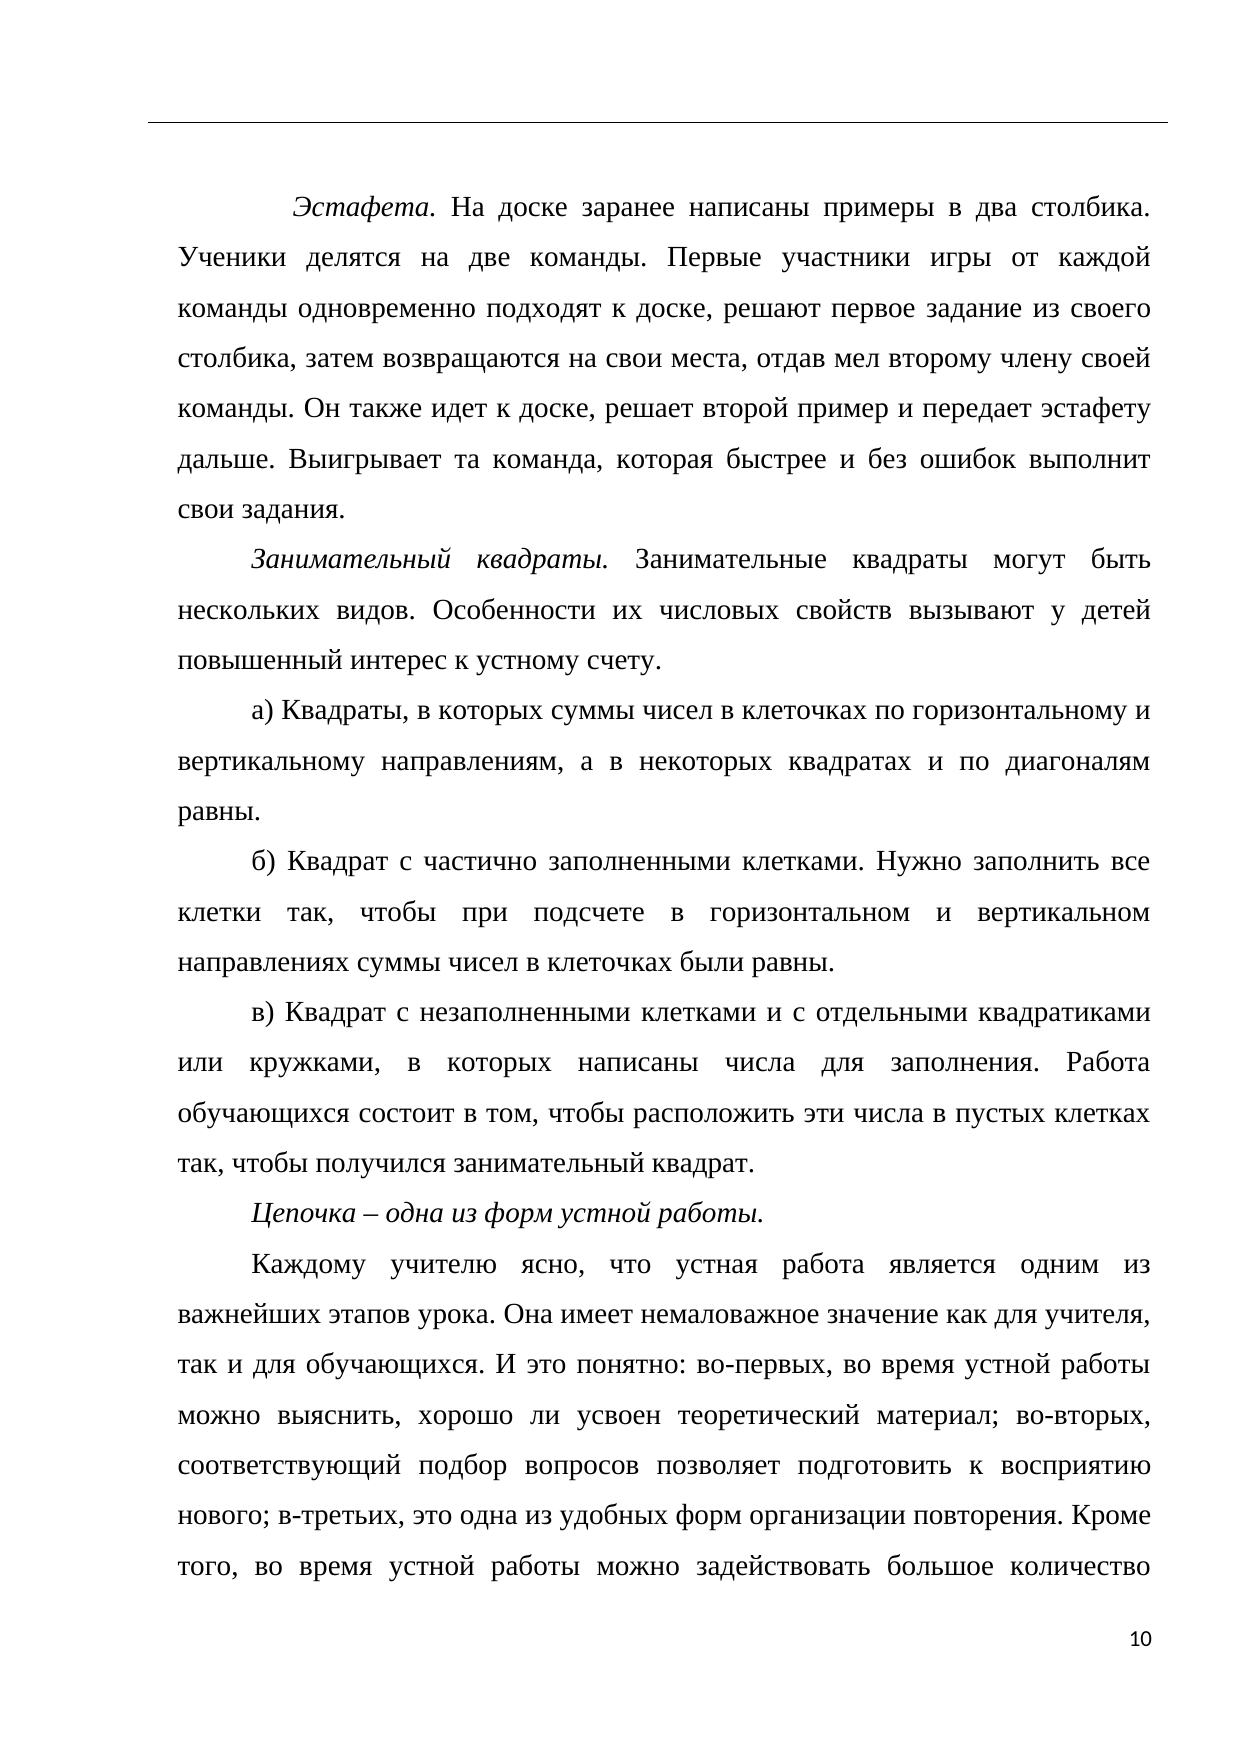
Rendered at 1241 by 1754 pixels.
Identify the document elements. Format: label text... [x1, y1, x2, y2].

text Занимательный квадраты. Занимательные квадраты могут быть нескольких видов. Особенности их числовых свойств вызывают у детей повышенный интерес к устному счету. [177, 541, 1152, 676]
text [177, 1246, 1152, 1581]
text в) Квадрат с незаполненными клетками и с отдельными квадратиками или кружками, в которых написаны числа для заполнения. Работа обучающихся состоит в том, чтобы расположить эти числа в пустых клетках так, чтобы получился занимательный квадрат. [177, 994, 1152, 1179]
text Эстафета. На доске заранее написаны примеры в два столбика. Ученики делятся на две команды. Первые участники игры от каждой команды одновременно подходят к доске, решают первое задание из своего столбика, затем возвращаются на свои места, отдав мел второму члену своей команды. Он также идет к доске, решает второй пример и передает эстафету дальше. Выигрывает та команда, которая быстрее и без ошибок выполнит свои задания. [177, 189, 1152, 525]
text б) Квадрат с частично заполненными клетками. Нужно заполнить все клетки так, чтобы при подсчете в горизонтальном и вертикальном направлениях суммы чисел в клеточках были равны. [177, 843, 1152, 977]
text а) Квадраты, в которых суммы чисел в клеточках по горизонтальному и вертикальному направлениям, а в некоторых квадратах и по диагоналям равны. [177, 692, 1152, 827]
text Цепочка – одна из форм устной работы. [177, 1196, 1152, 1229]
